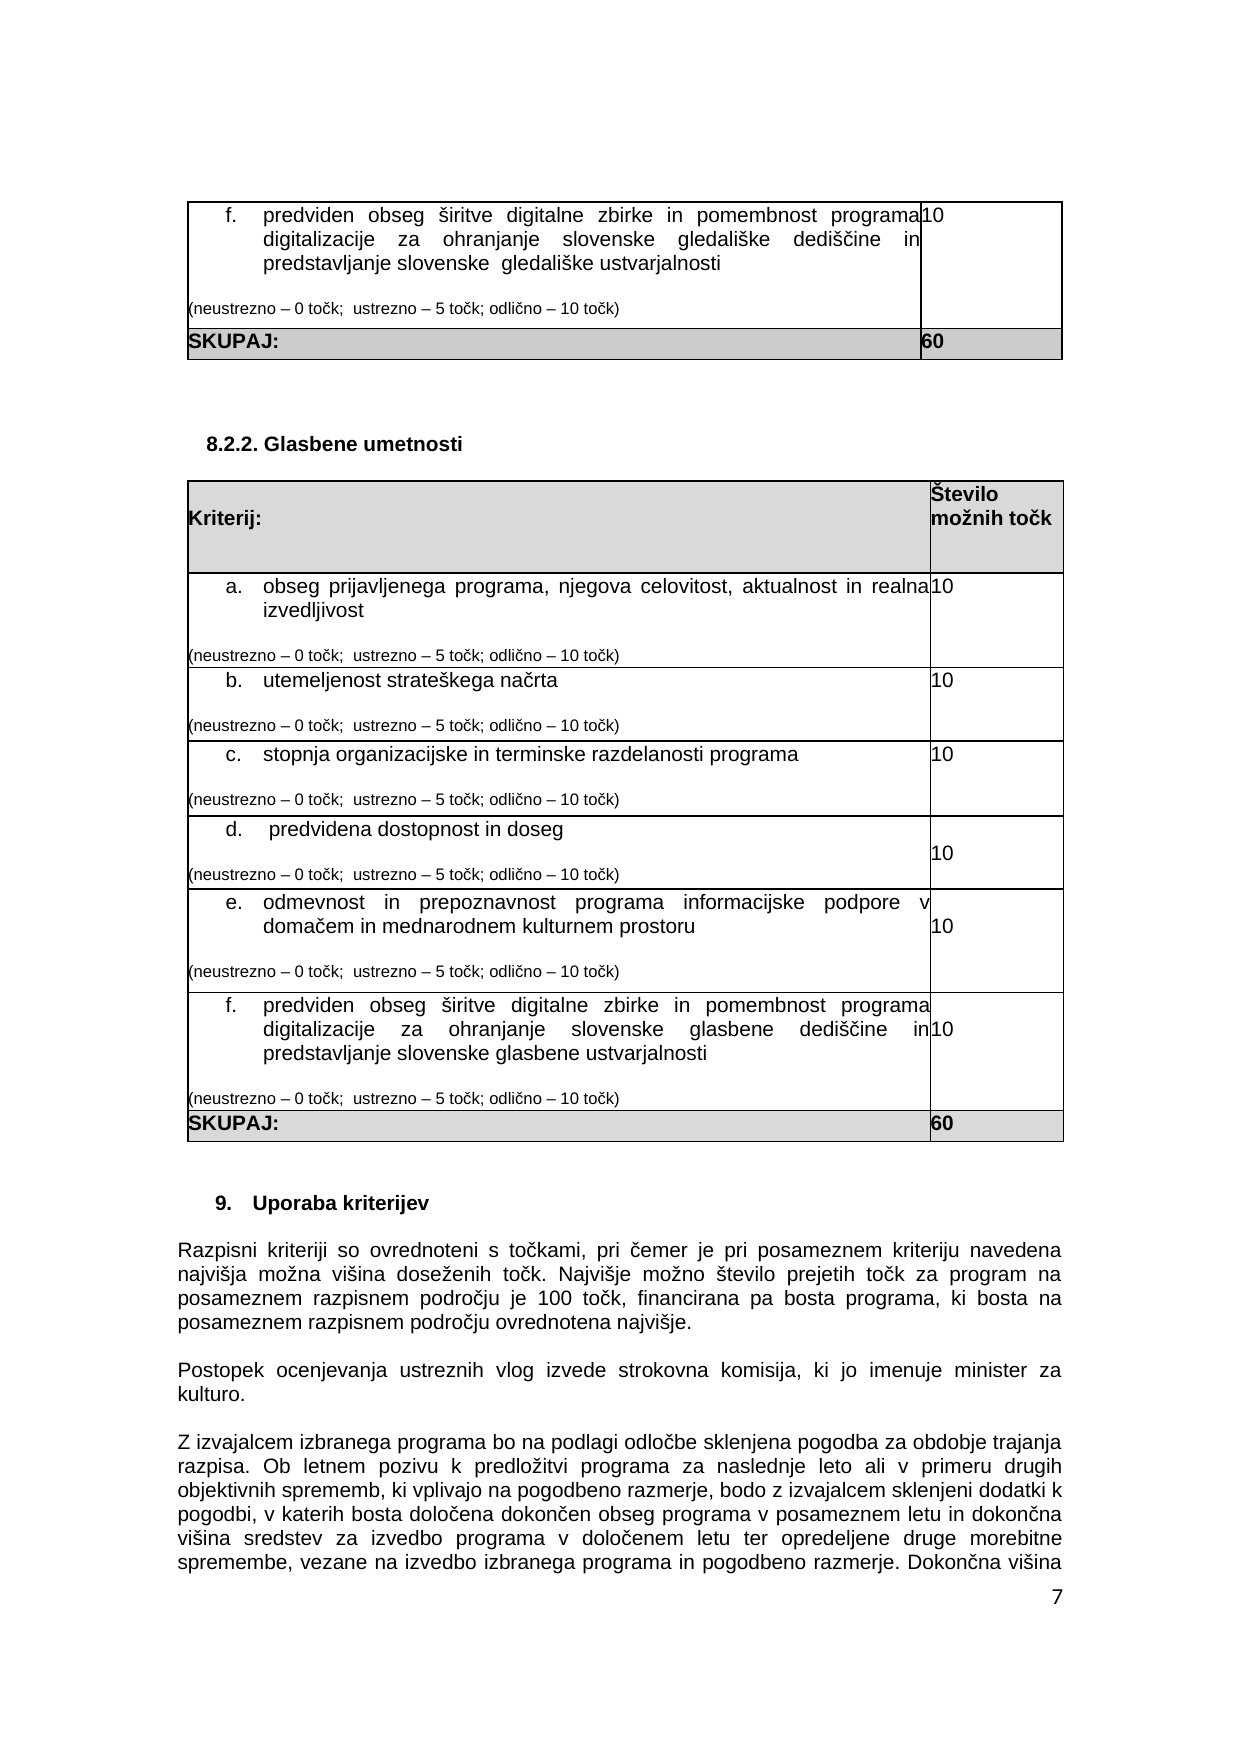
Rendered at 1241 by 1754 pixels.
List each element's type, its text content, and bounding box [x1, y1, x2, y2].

table_cell obseg prijavljenega programa, njegova celovitost, aktualnost in realna izvedljivost (neustrezno – 0 točk; ustrezno – 5 točk; odlično – 10 točk) [189, 574, 930, 667]
table_cell utemeljenost strateškega načrta (neustrezno – 0 točk; ustrezno – 5 točk; odlično – 10 točk) [189, 668, 930, 740]
table_cell 10 [931, 574, 1063, 667]
text 8.2.2. Glasbene umetnosti [177, 432, 1063, 456]
list Uporaba kriterijev [215, 1190, 1063, 1214]
table_cell predviden obseg širitve digitalne zbirke in pomembnost programa digitalizacije za ohranjanje slovenske gledališke dediščine in predstavljanje slovenske gledališke ustvarjalnosti (neustrezno – 0 točk; ustrezno – 5 točk; odlično – 10 točk) [189, 203, 920, 327]
table_cell predviden obseg širitve digitalne zbirke in pomembnost programa digitalizacije za ohranjanje slovenske glasbene dediščine in predstavljanje slovenske glasbene ustvarjalnosti (neustrezno – 0 točk; ustrezno – 5 točk; odlično – 10 točk) [189, 993, 930, 1109]
table_cell stopnja organizacijske in terminske razdelanosti programa (neustrezno – 0 točk; ustrezno – 5 točk; odlično – 10 točk) [189, 742, 930, 815]
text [177, 1430, 1063, 1574]
table_header Število možnih točk [931, 482, 1063, 572]
table_cell SKUPAJ: [189, 329, 920, 359]
table_cell odmevnost in prepoznavnost programa informacijske podpore v domačem in mednarodnem kulturnem prostoru (neustrezno – 0 točk; ustrezno – 5 točk; odlično – 10 točk) [189, 890, 930, 991]
table_cell 10 [931, 742, 1063, 815]
text Razpisni kriteriji so ovrednoteni s točkami, pri čemer je pri posameznem kriteriju navedena najvišja možna višina doseženih točk. Najvišje možno število prejetih točk za program na posameznem razpisnem področju je 100 točk, financirana pa bosta programa, ki bosta na posameznem razpisnem področju ovrednotena najvišje. [177, 1238, 1063, 1334]
table_cell 10 [922, 203, 1061, 327]
table_header Kriterij: [189, 482, 930, 572]
text Postopek ocenjevanja ustreznih vlog izvede strokovna komisija, ki jo imenuje minister za kulturo. [177, 1358, 1063, 1406]
table_cell 10 [931, 668, 1063, 740]
table_cell 10 [931, 817, 1063, 888]
table_cell 10 [931, 993, 1063, 1109]
table_cell 60 [931, 1111, 1063, 1141]
table_cell SKUPAJ: [189, 1111, 930, 1141]
table_cell predvidena dostopnost in doseg (neustrezno – 0 točk; ustrezno – 5 točk; odlično – 10 točk) [189, 817, 930, 888]
table_cell 60 [922, 329, 1061, 359]
table_cell 10 [931, 890, 1063, 991]
